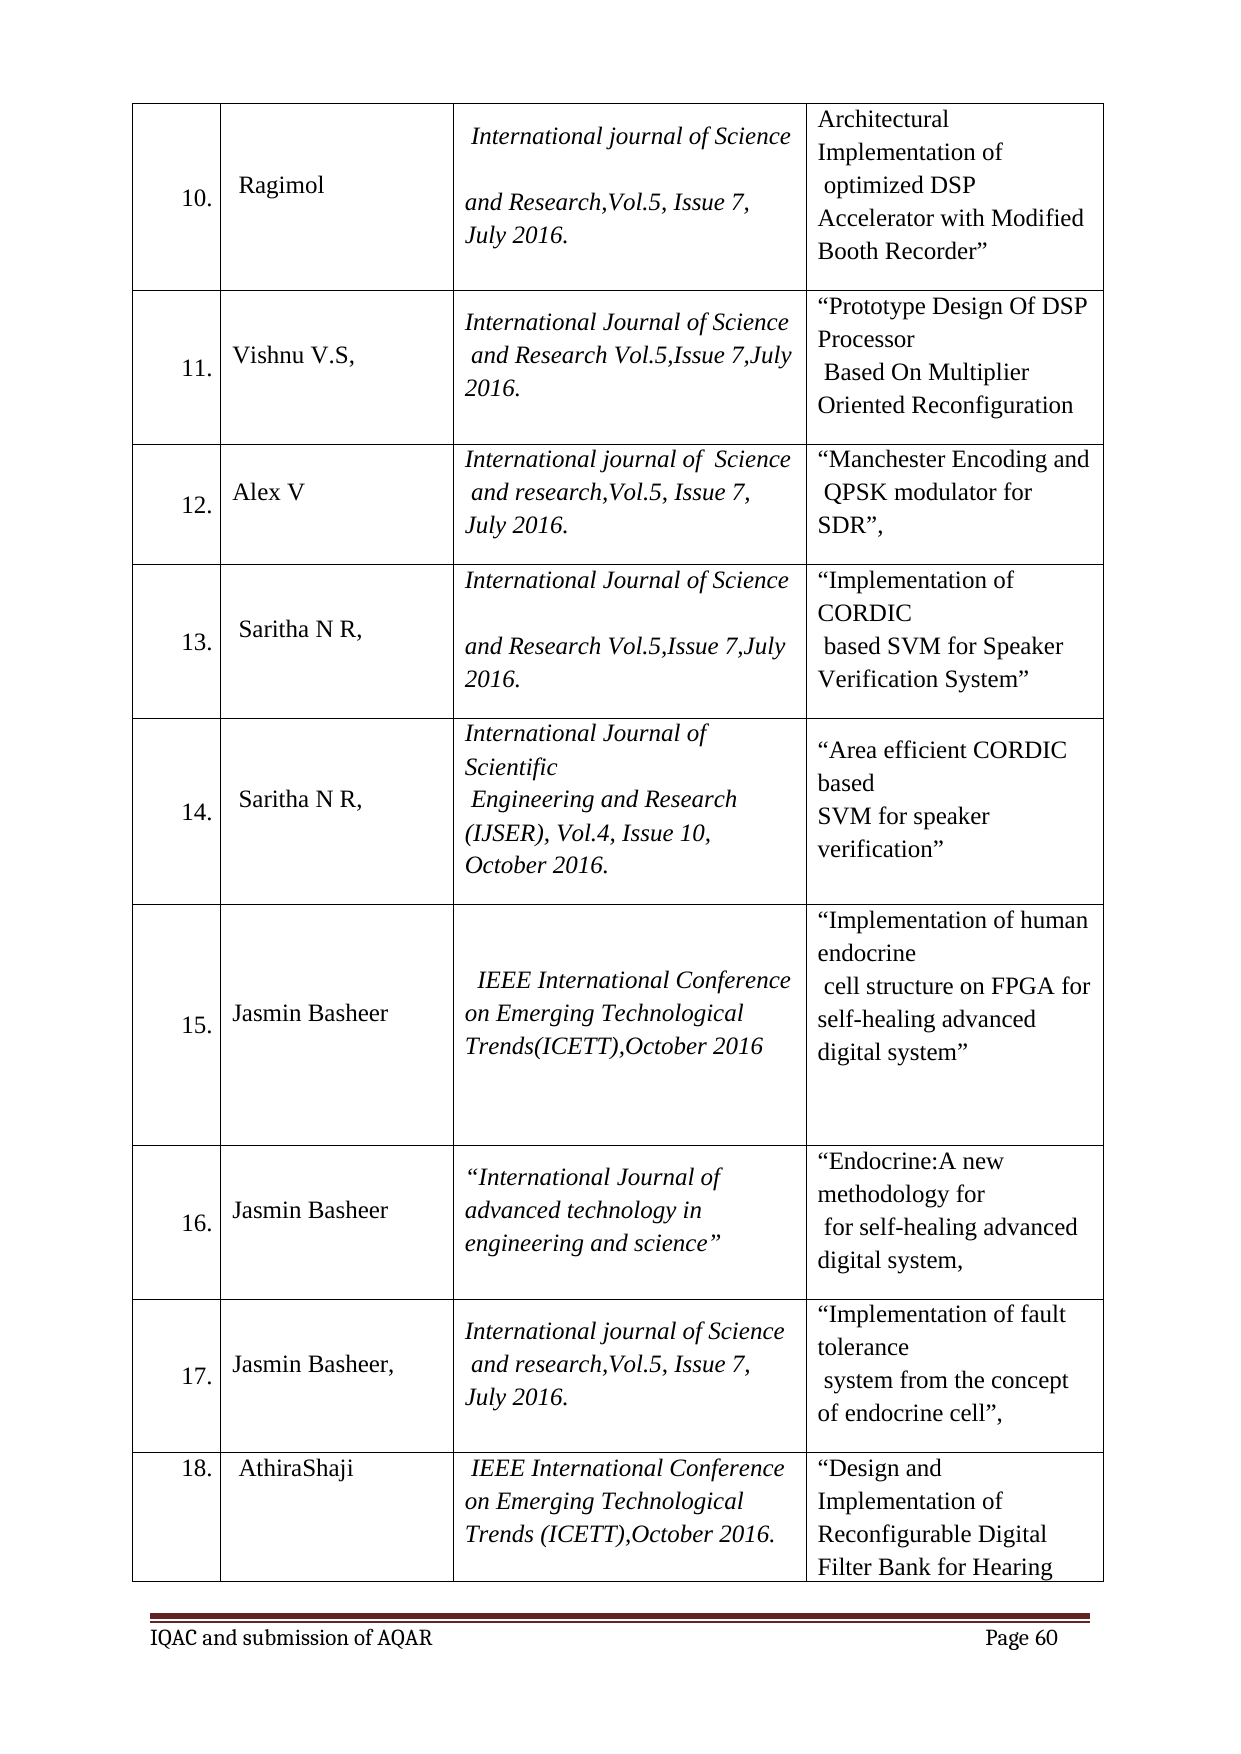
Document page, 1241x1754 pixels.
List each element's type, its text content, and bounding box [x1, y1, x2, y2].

table_cell International Journal of Science and Research Vol.5,Issue 7,July 2016. [454, 565, 806, 717]
table_cell International Journal of Science and Research Vol.5,Issue 7,July 2016. [454, 291, 806, 443]
table_cell [133, 1453, 220, 1581]
table_cell [133, 445, 220, 564]
table_cell [133, 104, 220, 290]
table_cell AthiraShaji [221, 1453, 453, 1581]
table_cell “Implementation of human endocrine cell structure on FPGA for self-healing advanced digital system” [807, 905, 1103, 1145]
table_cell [454, 1453, 806, 1581]
table_cell “International Journal of advanced technology in engineering and science” [454, 1146, 806, 1298]
table_cell “Endocrine:A new methodology for for self-healing advanced digital system, [807, 1146, 1103, 1298]
table_cell [133, 1146, 220, 1298]
table_cell “Area efficient CORDIC based SVM for speaker verification” [807, 719, 1103, 904]
table_cell Jasmin Basheer [221, 1146, 453, 1298]
table_cell “Implementation of CORDIC based SVM for Speaker Verification System” [807, 565, 1103, 717]
table_cell [133, 905, 220, 1145]
table_cell International journal of Science and research,Vol.5, Issue 7, July 2016. [454, 1300, 806, 1452]
table_cell Saritha N R, [221, 719, 453, 904]
table_cell [133, 291, 220, 443]
table_cell [133, 565, 220, 717]
table_cell Jasmin Basheer [221, 905, 453, 1145]
table_cell Vishnu V.S, [221, 291, 453, 443]
table_cell Alex V [221, 445, 453, 564]
table_cell “Implementation of fault tolerance system from the concept of endocrine cell”, [807, 1300, 1103, 1452]
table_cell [807, 1453, 1103, 1581]
table_cell Saritha N R, [221, 565, 453, 717]
table_cell “Manchester Encoding and QPSK modulator for SDR”, [807, 445, 1103, 564]
table_cell International journal of Science and research,Vol.5, Issue 7, July 2016. [454, 445, 806, 564]
table_cell Ragimol [221, 104, 453, 290]
table_cell IEEE International Conference on Emerging Technological Trends(ICETT),October 2016 [454, 905, 806, 1145]
table_cell International Journal of Scientific Engineering and Research (IJSER), Vol.4, Issue 10, October 2016. [454, 719, 806, 904]
table_cell [133, 719, 220, 904]
table_cell Jasmin Basheer, [221, 1300, 453, 1452]
table_cell “Prototype Design Of DSP Processor Based On Multiplier Oriented Reconfiguration [807, 291, 1103, 443]
table_cell Architectural Implementation of optimized DSP Accelerator with Modified Booth Recorder” [807, 104, 1103, 290]
table_cell [133, 1300, 220, 1452]
table_cell International journal of Science and Research,Vol.5, Issue 7, July 2016. [454, 104, 806, 290]
